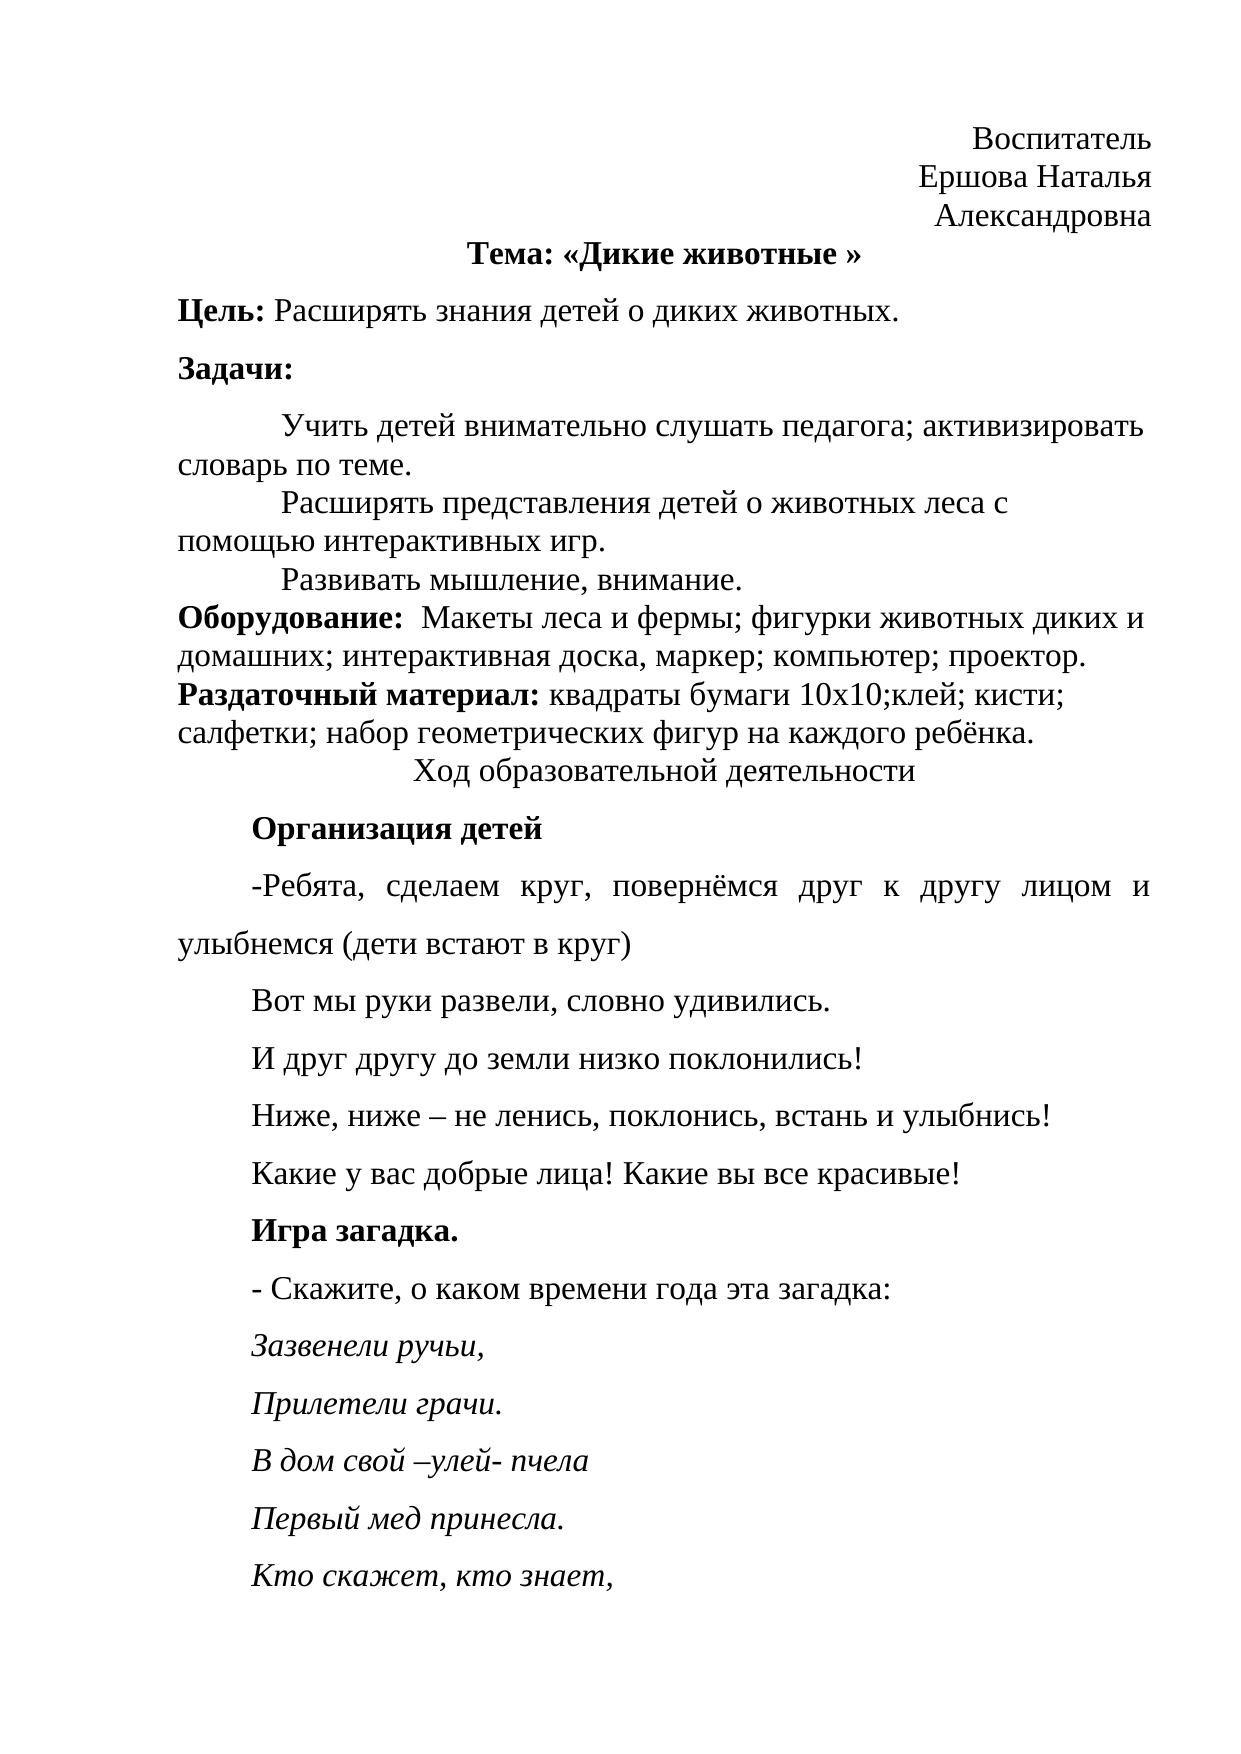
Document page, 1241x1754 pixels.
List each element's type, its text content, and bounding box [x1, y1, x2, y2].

text Раздаточный материал: квадраты бумаги 10x10;клей; кисти; салфетки; набор геометрических фигур на каждого ребёнка. [177, 674, 1152, 751]
text Воспитатель [177, 118, 1152, 156]
text -Ребята, сделаем круг, повернёмся друг к другу лицом и улыбнемся (дети встают в круг) [177, 866, 1152, 961]
text Цель: Расширять знания детей о диких животных. [177, 291, 1152, 329]
text Вот мы руки развели, словно удивились. [177, 981, 1152, 1019]
text Расширять представления детей о животных леса с помощью интерактивных игр. [177, 482, 1152, 559]
text Тема: «Дикие животные » [177, 233, 1152, 271]
text Александровна [177, 195, 1152, 233]
text Ход образовательной деятельности [177, 751, 1152, 789]
text Зазвенели ручьи, [177, 1326, 1152, 1364]
text Развивать мышление, внимание. [177, 559, 1152, 597]
text И друг другу до земли низко поклонились! [177, 1038, 1152, 1076]
text Ниже, ниже – не ленись, поклонись, встань и улыбнись! [177, 1096, 1152, 1134]
text Ершова Наталья [177, 156, 1152, 195]
text Прилетели грачи. [177, 1383, 1152, 1421]
text Кто скажет, кто знает, [177, 1556, 1152, 1594]
text Оборудование: Макеты леса и фермы; фигурки животных диких и домашних; интерактивная доска, маркер; компьютер; проектор. [177, 597, 1152, 674]
text Организация детей [177, 808, 1152, 846]
text Игра загадка. [177, 1211, 1152, 1249]
text В дом свой –улей- пчела [177, 1441, 1152, 1479]
text Какие у вас добрые лица! Какие вы все красивые! [177, 1153, 1152, 1191]
text - Скажите, о каком времени года эта загадка: [177, 1268, 1152, 1306]
text Учить детей внимательно слушать педагога; активизировать словарь по теме. [177, 406, 1152, 482]
text Первый мед принесла. [177, 1498, 1152, 1536]
text Задачи: [177, 348, 1152, 386]
